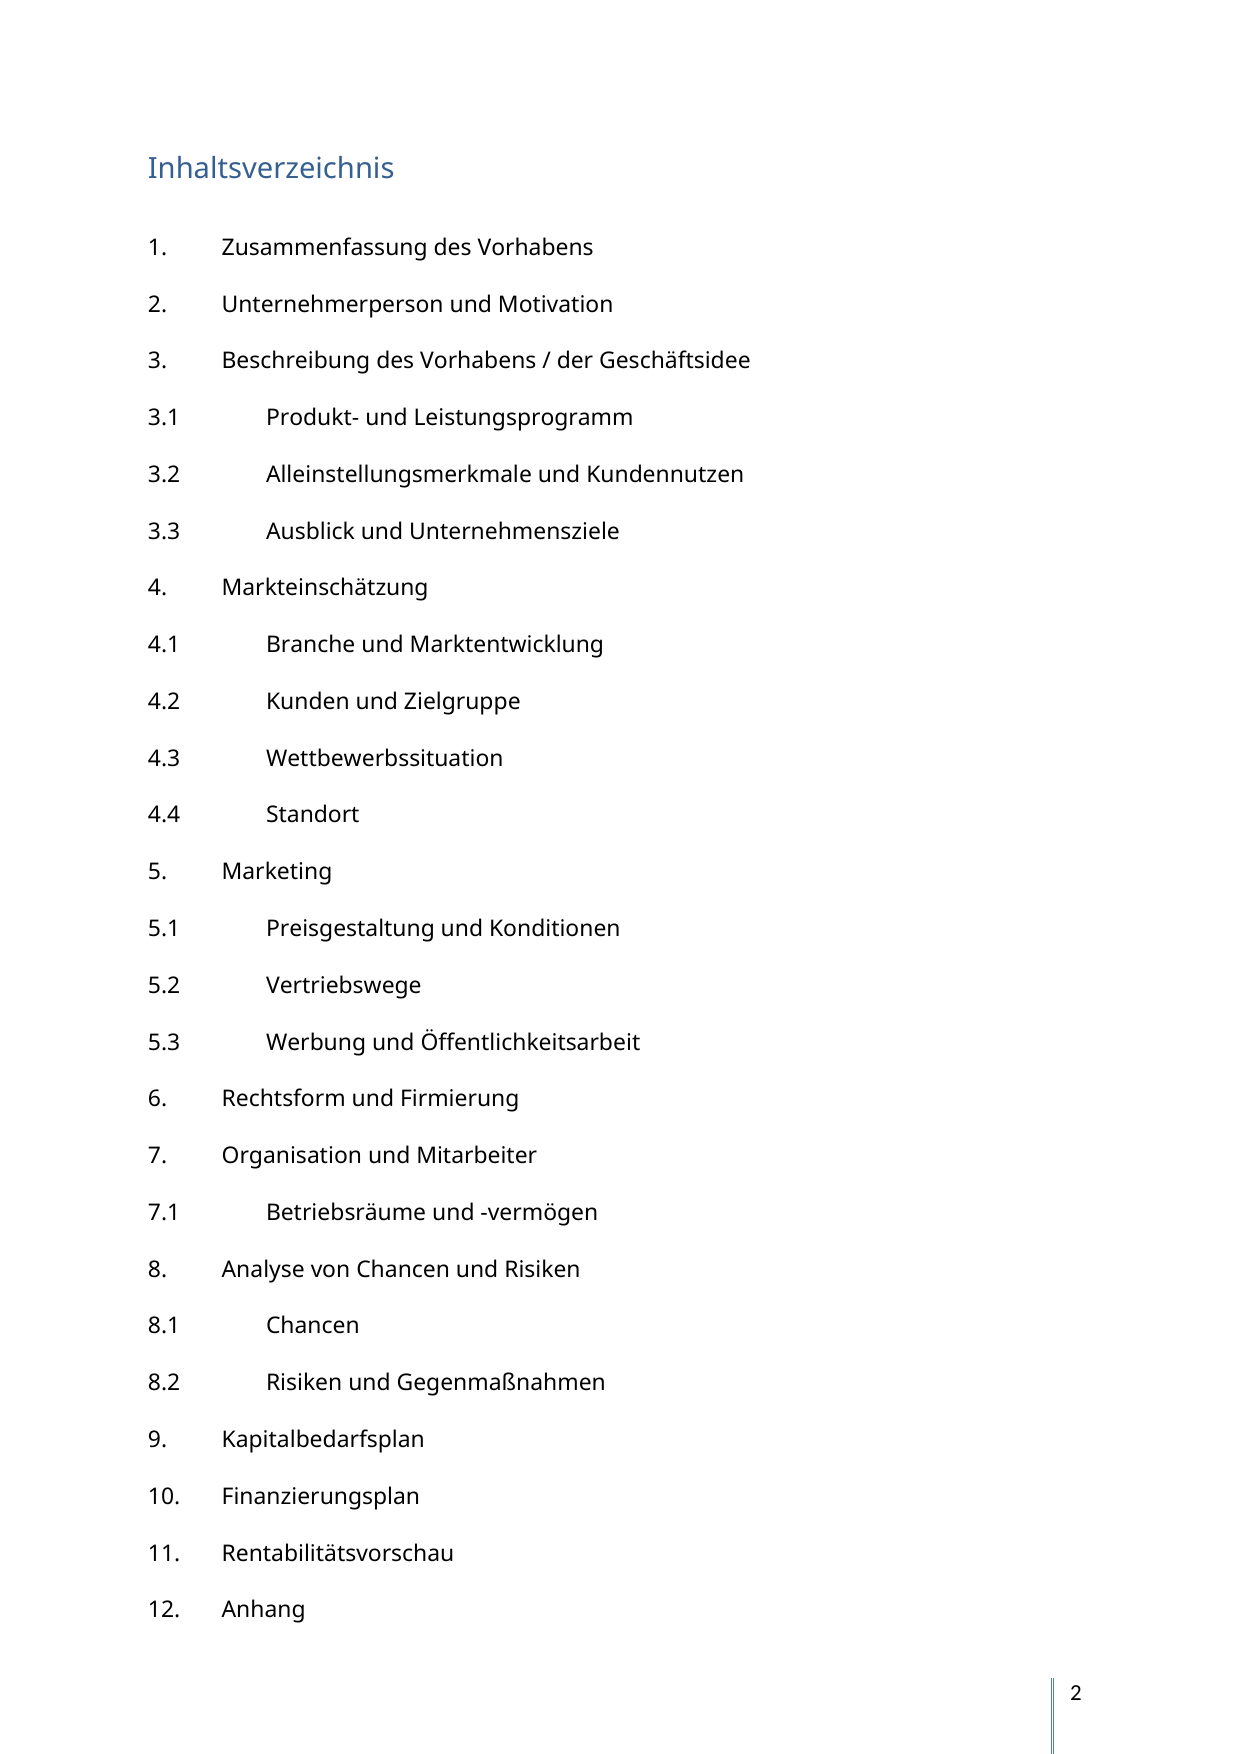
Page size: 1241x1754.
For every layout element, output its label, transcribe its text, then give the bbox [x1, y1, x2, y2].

text 3.3 Ausblick und Unternehmensziele [148, 514, 1093, 546]
text 11. Rentabilitätsvorschau [148, 1536, 1093, 1568]
text 8.2 Risiken und Gegenmaßnahmen [148, 1366, 1093, 1397]
text 5.3 Werbung und Öffentlichkeitsarbeit [148, 1026, 1093, 1057]
text 4.3 Wettbewerbssituation [148, 742, 1093, 773]
text 8.1 Chancen [148, 1309, 1093, 1341]
text 4.1 Branche und Marktentwicklung [148, 628, 1093, 659]
text 4.2 Kunden und Zielgruppe [148, 685, 1093, 716]
text 7.1 Betriebsräume und -vermögen [148, 1196, 1093, 1227]
text 3. Beschreibung des Vorhabens / der Geschäftsidee [148, 344, 1093, 376]
text 5. Marketing [148, 855, 1093, 886]
text 5.1 Preisgestaltung und Konditionen [148, 912, 1093, 943]
text 6. Rechtsform und Firmierung [148, 1082, 1093, 1113]
text 3.2 Alleinstellungsmerkmale und Kundennutzen [148, 458, 1093, 489]
text 7. Organisation und Mitarbeiter [148, 1139, 1093, 1170]
text 9. Kapitalbedarfsplan [148, 1423, 1093, 1454]
text 8. Analyse von Chancen und Risiken [148, 1253, 1093, 1284]
text 5.2 Vertriebswege [148, 969, 1093, 1000]
text 2. Unternehmerperson und Motivation [148, 287, 1093, 319]
text 12. Anhang [148, 1593, 1093, 1624]
text 1. Zusammenfassung des Vorhabens [148, 231, 1093, 262]
text 3.1 Produkt- und Leistungsprogramm [148, 401, 1093, 432]
text 10. Finanzierungsplan [148, 1480, 1093, 1511]
text 4. Markteinschätzung [148, 571, 1093, 603]
subtitle Inhaltsverzeichnis [148, 148, 1093, 187]
text 4.4 Standort [148, 798, 1093, 830]
